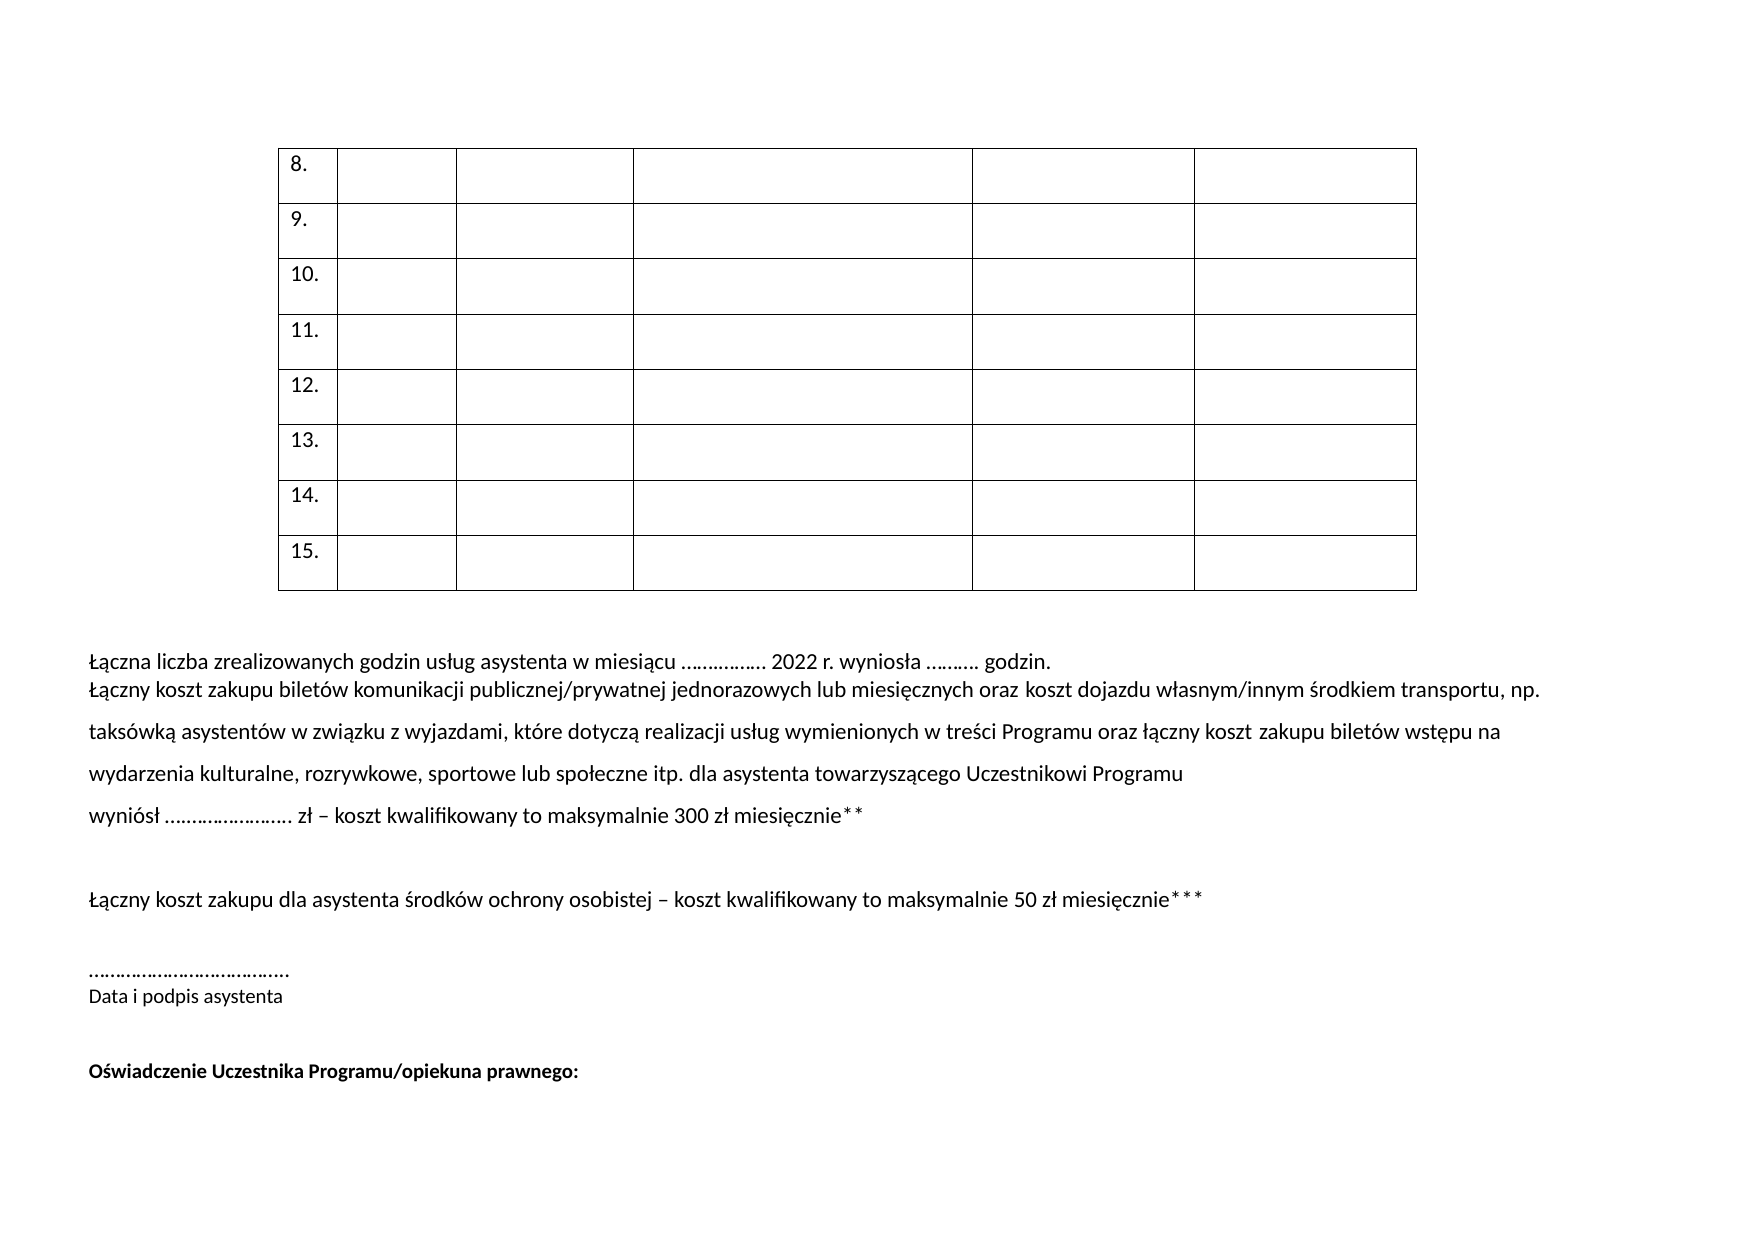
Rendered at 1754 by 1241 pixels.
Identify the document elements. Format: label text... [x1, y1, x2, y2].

table_cell [973, 425, 1194, 479]
table_cell 8. [279, 149, 337, 203]
table_cell [973, 315, 1194, 369]
table_cell [634, 481, 972, 535]
table_cell 14. [279, 481, 337, 535]
table_cell [338, 204, 456, 258]
table_cell 13. [279, 425, 337, 479]
text Łączny koszt zakupu biletów komunikacji publicznej/prywatnej jednorazowych lub miesięcznych oraz koszt dojazdu własnym/innym środkiem transportu, np. taksówką asystentów w związku z wyjazdami, które dotyczą realizacji usług wymienionych w treści Programu oraz łączny koszt zakupu biletów wstępu na wydarzenia kulturalne, rozrywkowe, sportowe lub społeczne itp. dla asystenta towarzyszącego Uczestnikowi Programu [89, 675, 1606, 787]
table_cell [1195, 259, 1416, 314]
table_cell [457, 370, 633, 424]
table_cell [457, 425, 633, 479]
table_cell [338, 536, 456, 590]
table_cell 12. [279, 370, 337, 424]
table_cell [338, 425, 456, 479]
table_cell [1195, 204, 1416, 258]
table_cell [634, 425, 972, 479]
table_cell [1195, 481, 1416, 535]
table_cell [634, 259, 972, 314]
table_cell 15. [279, 536, 337, 590]
table_cell [973, 370, 1194, 424]
table_cell [457, 149, 633, 203]
table_cell [1195, 315, 1416, 369]
table_cell [973, 536, 1194, 590]
table_cell [634, 204, 972, 258]
text Oświadczenie Uczestnika Programu/opiekuna prawnego: [89, 1059, 1606, 1084]
table_cell [338, 315, 456, 369]
table_cell 9. [279, 204, 337, 258]
table_cell [1195, 370, 1416, 424]
table_cell [338, 259, 456, 314]
text Łączna liczba zrealizowanych godzin usług asystenta w miesiącu …….……… 2022 r. wyniosła ………. godzin. [89, 647, 1579, 675]
table_cell [973, 481, 1194, 535]
table_cell 11. [279, 315, 337, 369]
table_cell [338, 149, 456, 203]
table_cell [457, 536, 633, 590]
table_cell 10. [279, 259, 337, 314]
text Data i podpis asystenta [89, 983, 1606, 1009]
table_cell [457, 481, 633, 535]
text wyniósł ….……………….. zł ‒ koszt kwalifikowany to maksymalnie 300 zł miesięcznie** [89, 801, 1606, 829]
table_cell [634, 315, 972, 369]
text Łączny koszt zakupu dla asystenta środków ochrony osobistej – koszt kwalifikowany to maksymalnie 50 zł miesięcznie*** [89, 885, 1606, 913]
table_cell [1195, 536, 1416, 590]
table_cell [457, 315, 633, 369]
text ……………………………….. [89, 955, 1606, 983]
table_cell [1195, 149, 1416, 203]
table_cell [634, 370, 972, 424]
table_cell [634, 536, 972, 590]
table_cell [973, 204, 1194, 258]
table_cell [338, 370, 456, 424]
table_cell [338, 481, 456, 535]
table_cell [634, 149, 972, 203]
table_cell [457, 259, 633, 314]
table_cell [457, 204, 633, 258]
table_cell [1195, 425, 1416, 479]
table_cell [973, 149, 1194, 203]
table_cell [973, 259, 1194, 314]
